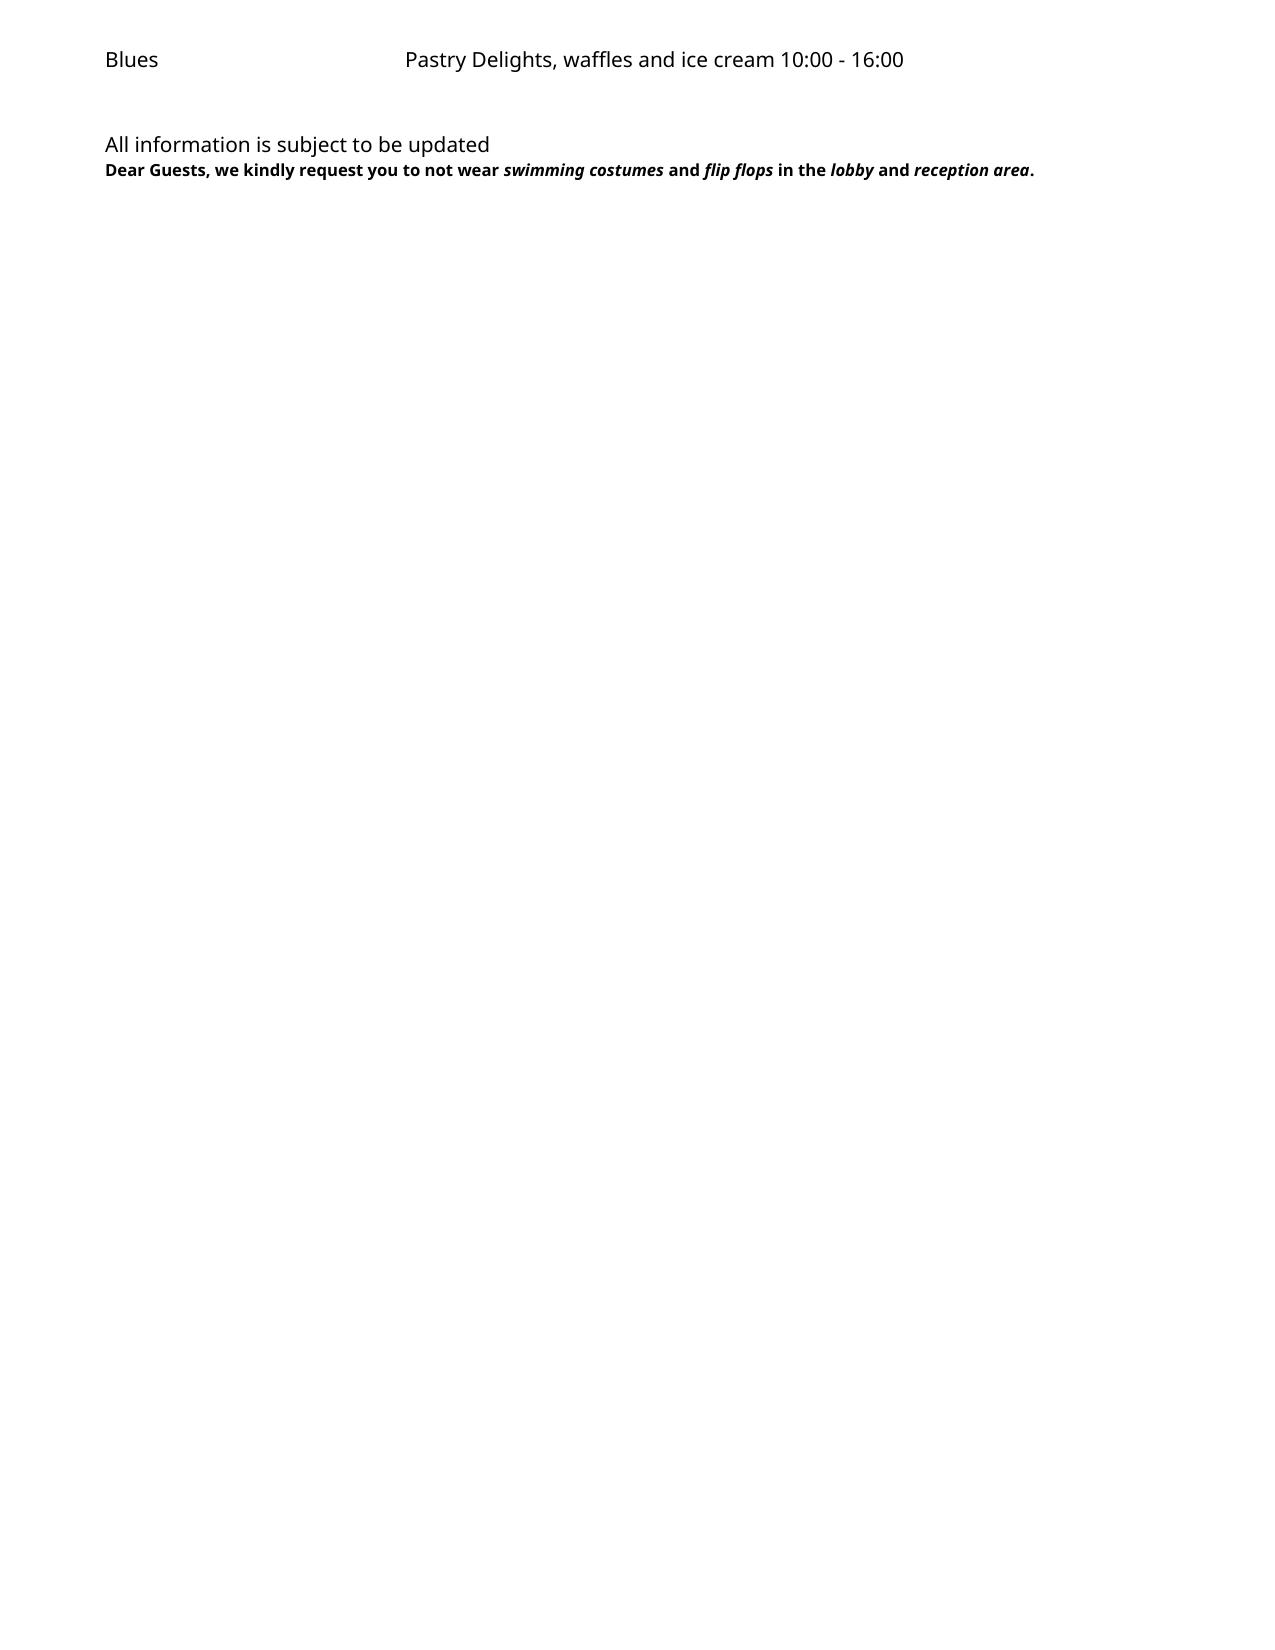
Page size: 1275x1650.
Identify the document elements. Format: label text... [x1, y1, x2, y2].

text Blues Pastry Delights, waffles and ice cream 10:00 - 16:00 [105, 45, 1170, 73]
text Dear Guests, we kindly request you to not wear swimming costumes and flip flops in the lobby and reception area. [105, 159, 1170, 181]
text All information is subject to be updated [105, 130, 1170, 159]
